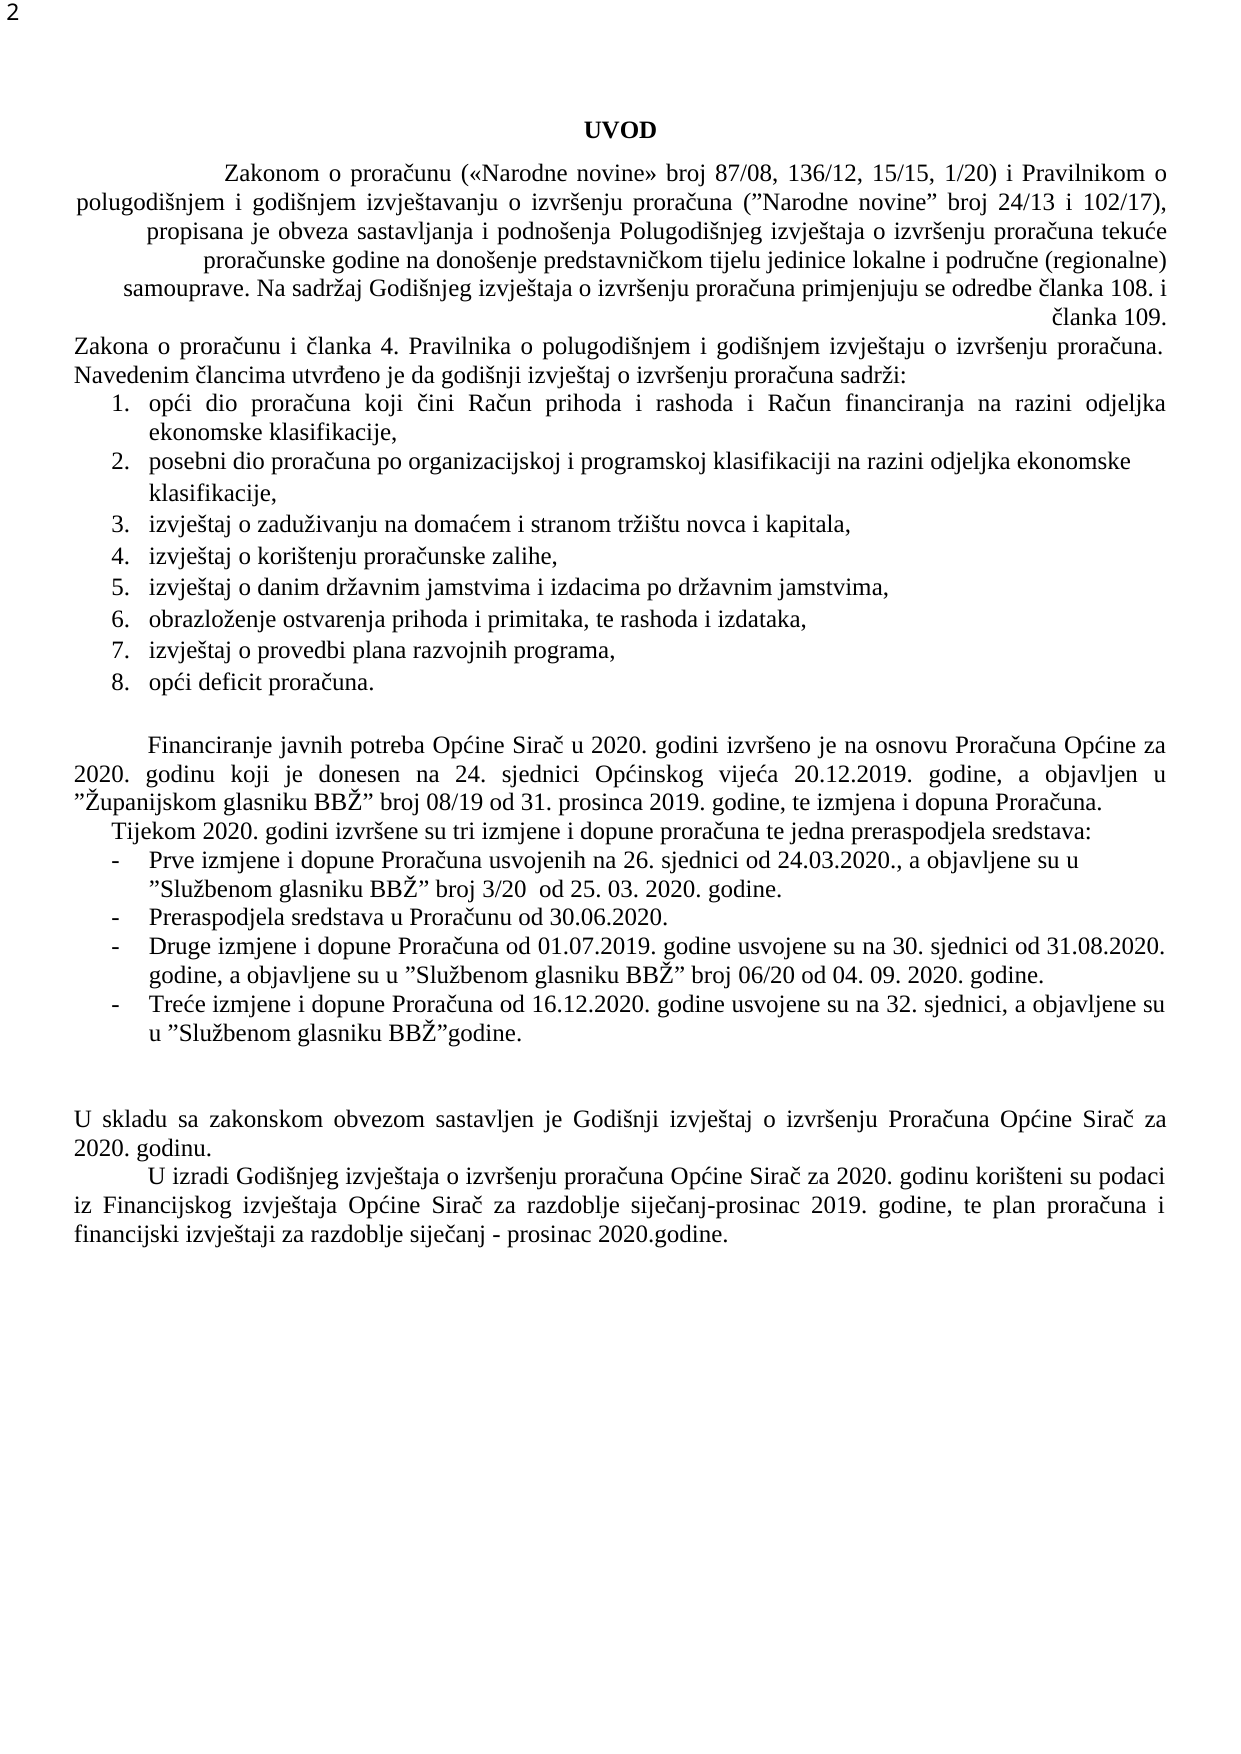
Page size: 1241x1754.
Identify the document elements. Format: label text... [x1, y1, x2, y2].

list opći dio proračuna koji čini Račun prihoda i rashoda i Račun financiranja na razini odjeljka ekonomske klasifikacije, [111, 388, 1166, 446]
list Treće izmjene i dopune Proračuna od 16.12.2020. godine usvojene su na 32. sjednici, a objavljene su u ”Službenom glasniku BBŽ”godine. [111, 989, 1166, 1046]
text Financiranje javnih potreba Općine Sirač u 2020. godini izvršeno je na osnovu Proračuna Općine za 2020. godinu koji je donesen na 24. sjednici Općinskog vijeća 20.12.2019. godine, a objavljen u ”Županijskom glasniku BBŽ” broj 08/19 od 31. prosinca 2019. godine, te izmjena i dopuna Proračuna. [74, 730, 1167, 816]
list Preraspodjela sredstava u Proračunu od 30.06.2020. [111, 902, 1186, 931]
text Zakonom o proračunu («Narodne novine» broj 87/08, 136/12, 15/15, 1/20) i Pravilnikom o polugodišnjem i godišnjem izvještavanju o izvršenju proračuna (”Narodne novine” broj 24/13 i 102/17), propisana je obveza sastavljanja i podnošenja Polugodišnjeg izvještaja o izvršenju proračuna tekuće proračunske godine na donošenje predstavničkom tijelu jedinice lokalne i područne (regionalne) samouprave. Na sadržaj Godišnjeg izvještaja o izvršenju proračuna primjenjuju se odredbe članka 108. i članka 109. [74, 158, 1167, 331]
list opći deficit proračuna. [111, 667, 1186, 696]
list izvještaj o danim državnim jamstvima i izdacima po državnim jamstvima, [111, 572, 1186, 601]
list izvještaj o korištenju proračunske zalihe, [111, 541, 1186, 569]
list Druge izmjene i dopune Proračuna od 01.07.2019. godine usvojene su na 30. sjednici od 31.08.2020. godine, a objavljene su u ”Službenom glasniku BBŽ” broj 06/20 od 04. 09. 2020. godine. [111, 931, 1167, 989]
subtitle UVOD [103, 115, 1137, 144]
list obrazloženje ostvarenja prihoda i primitaka, te rashoda i izdataka, [111, 604, 1186, 632]
text Zakona o proračunu i članka 4. Pravilnika o polugodišnjem i godišnjem izvještaju o izvršenju proračuna. Navedenim člancima utvrđeno je da godišnji izvještaj o izvršenju proračuna sadrži: [74, 331, 1186, 388]
list posebni dio proračuna po organizacijskoj i programskoj klasifikaciji na razini odjeljka ekonomske klasifikacije, [111, 446, 1132, 506]
text Tijekom 2020. godini izvršene su tri izmjene i dopune proračuna te jedna preraspodjela sredstava: [111, 816, 1186, 845]
list izvještaj o zaduživanju na domaćem i stranom tržištu novca i kapitala, [111, 509, 1186, 538]
text U skladu sa zakonskom obvezom sastavljen je Godišnji izvještaj o izvršenju Proračuna Općine Sirač za 2020. godinu. [74, 1104, 1167, 1161]
list Prve izmjene i dopune Proračuna usvojenih na 26. sjednici od 24.03.2020., a objavljene su u ”Službenom glasniku BBŽ” broj 3/20 od 25. 03. 2020. godine. [111, 845, 1167, 902]
list izvještaj o provedbi plana razvojnih programa, [111, 635, 1186, 664]
text U izradi Godišnjeg izvještaja o izvršenju proračuna Općine Sirač za 2020. godinu korišteni su podaci iz Financijskog izvještaja Općine Sirač za razdoblje siječanj-prosinac 2019. godine, te plan proračuna i financijski izvještaji za razdoblje siječanj - prosinac 2020.godine. [74, 1161, 1167, 1248]
